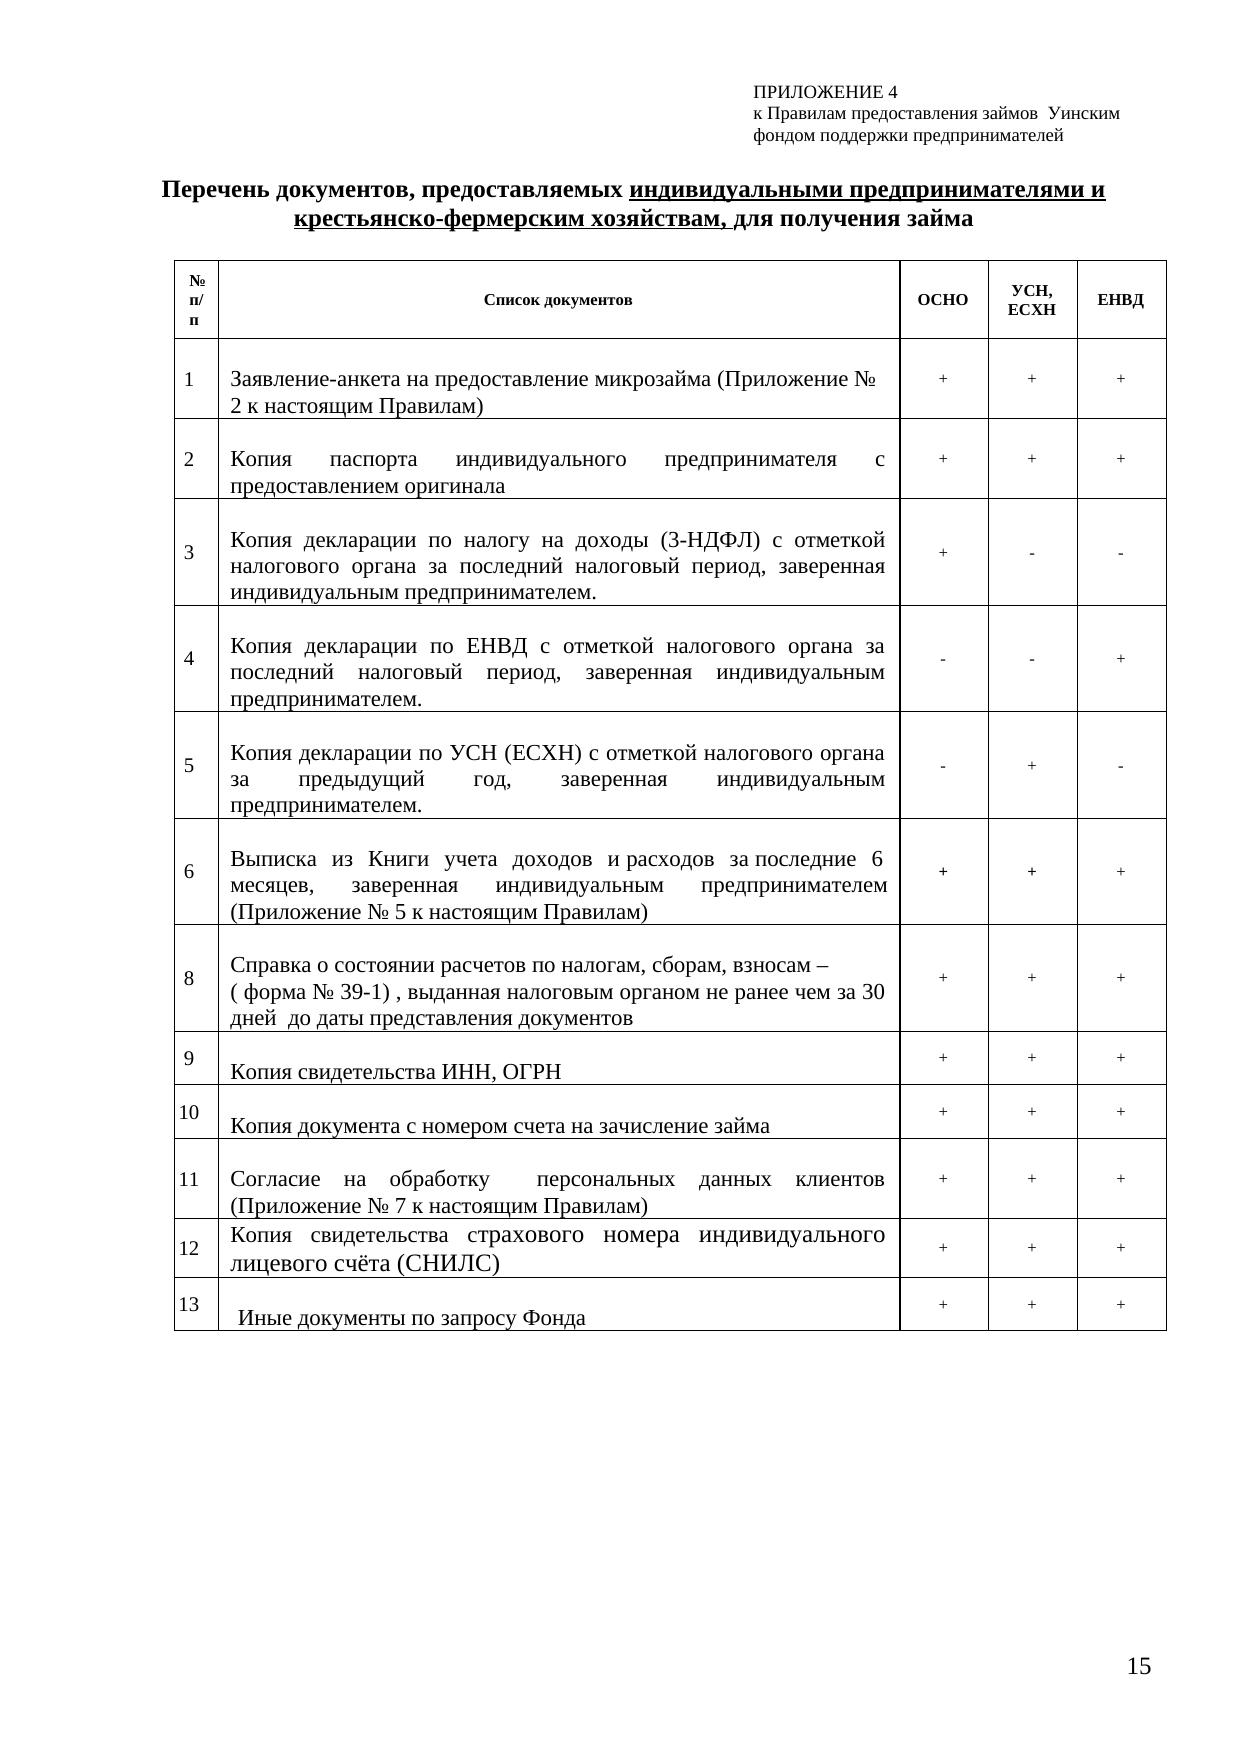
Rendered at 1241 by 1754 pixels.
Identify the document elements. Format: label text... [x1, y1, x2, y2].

table_cell Заявление-анкета на предоставление микрозайма (Приложение № 2 к настоящим Правилам) [219, 339, 899, 418]
table_header № п/п [175, 261, 218, 338]
table_cell 5 [175, 712, 218, 818]
table_cell + [901, 499, 988, 605]
table_cell 2 [175, 419, 218, 498]
table_cell + [901, 339, 988, 418]
table_cell Иные документы по запросу Фонда [219, 1278, 899, 1330]
table_cell + [1078, 606, 1166, 711]
table_cell + [989, 1139, 1077, 1218]
table_cell - [1078, 712, 1166, 818]
table_cell + [989, 819, 1077, 924]
table_cell + [989, 1219, 1077, 1277]
table_cell + [1078, 1085, 1166, 1138]
table_cell + [901, 925, 988, 1031]
table_cell 6 [175, 819, 218, 924]
table_cell 11 [175, 1139, 218, 1218]
table_cell Копия паспорта индивидуального предпринимателя с предоставлением оригинала [219, 419, 899, 498]
table_cell + [1078, 1139, 1166, 1218]
table_cell 13 [175, 1278, 218, 1330]
table_cell + [989, 712, 1077, 818]
text к Правилам предоставления займов Уинским фондом поддержки предпринимателей [753, 102, 1149, 145]
table_cell 10 [175, 1085, 218, 1138]
table_cell + [901, 1032, 988, 1084]
table_cell Копия документа с номером счета на зачисление займа [219, 1085, 899, 1138]
table_cell + [989, 339, 1077, 418]
text Приложение 4 [753, 81, 1149, 102]
table_cell Копия декларации по УСН (ЕСХН) с отметкой налогового органа за предыдущий год, заверенная индивидуальным предпринимателем. [219, 712, 899, 818]
table_cell Копия свидетельства ИНН, ОГРН [219, 1032, 899, 1084]
table_cell + [1078, 1219, 1166, 1277]
table_cell Копия декларации по ЕНВД с отметкой налогового органа за последний налоговый период, заверенная индивидуальным предпринимателем. [219, 606, 899, 711]
table_cell + [989, 925, 1077, 1031]
table_cell + [901, 1085, 988, 1138]
table_cell 4 [175, 606, 218, 711]
table_cell 12 [175, 1219, 218, 1277]
table_cell + [1078, 925, 1166, 1031]
table_cell Согласие на обработку персональных данных клиентов (Приложение № 7 к настоящим Правилам) [219, 1139, 899, 1218]
table_header ОСНО [901, 261, 988, 338]
table_cell 9 [175, 1032, 218, 1084]
table_cell + [1078, 419, 1166, 498]
table_cell + [989, 419, 1077, 498]
table_header Список документов [219, 261, 899, 338]
table_cell - [989, 606, 1077, 711]
table_cell + [989, 1278, 1077, 1330]
table_cell + [901, 1139, 988, 1218]
table_cell 8 [175, 925, 218, 1031]
table_cell + [1078, 339, 1166, 418]
table_cell - [1078, 499, 1166, 605]
table_cell + [901, 1219, 988, 1277]
table_cell + [989, 1085, 1077, 1138]
table_cell 3 [175, 499, 218, 605]
table_cell Копия декларации по налогу на доходы (3-НДФЛ) с отметкой налогового органа за последний налоговый период, заверенная индивидуальным предпринимателем. [219, 499, 899, 605]
table_cell Справка о состоянии расчетов по налогам, сборам, взносам – ( форма № 39-1) , выданная налоговым органом не ранее чем за 30 дней до даты представления документов [219, 925, 899, 1031]
table_cell + [1078, 1032, 1166, 1084]
table_cell + [901, 419, 988, 498]
table_cell 1 [175, 339, 218, 418]
table_cell + [901, 1278, 988, 1330]
table_cell Выписка из Книги учета доходов и расходов за последние 6 месяцев, заверенная индивидуальным предпринимателем (Приложение № 5 к настоящим Правилам) [219, 819, 899, 924]
text Перечень документов, предоставляемых индивидуальными предпринимателями и крестьянско-фермерским хозяйствам, для получения займа [118, 174, 1149, 232]
table_cell - [901, 712, 988, 818]
table_header УСН, ЕСХН [989, 261, 1077, 338]
table_cell + [989, 1032, 1077, 1084]
table_cell Копия свидетельства страхового номера индивидуального лицевого счёта (СНИЛС) [219, 1219, 899, 1277]
table_cell + [1078, 819, 1166, 924]
table_cell + [1078, 1278, 1166, 1330]
table_cell + [901, 819, 988, 924]
table_cell - [901, 606, 988, 711]
table_header ЕНВД [1078, 261, 1166, 338]
table_cell - [989, 499, 1077, 605]
